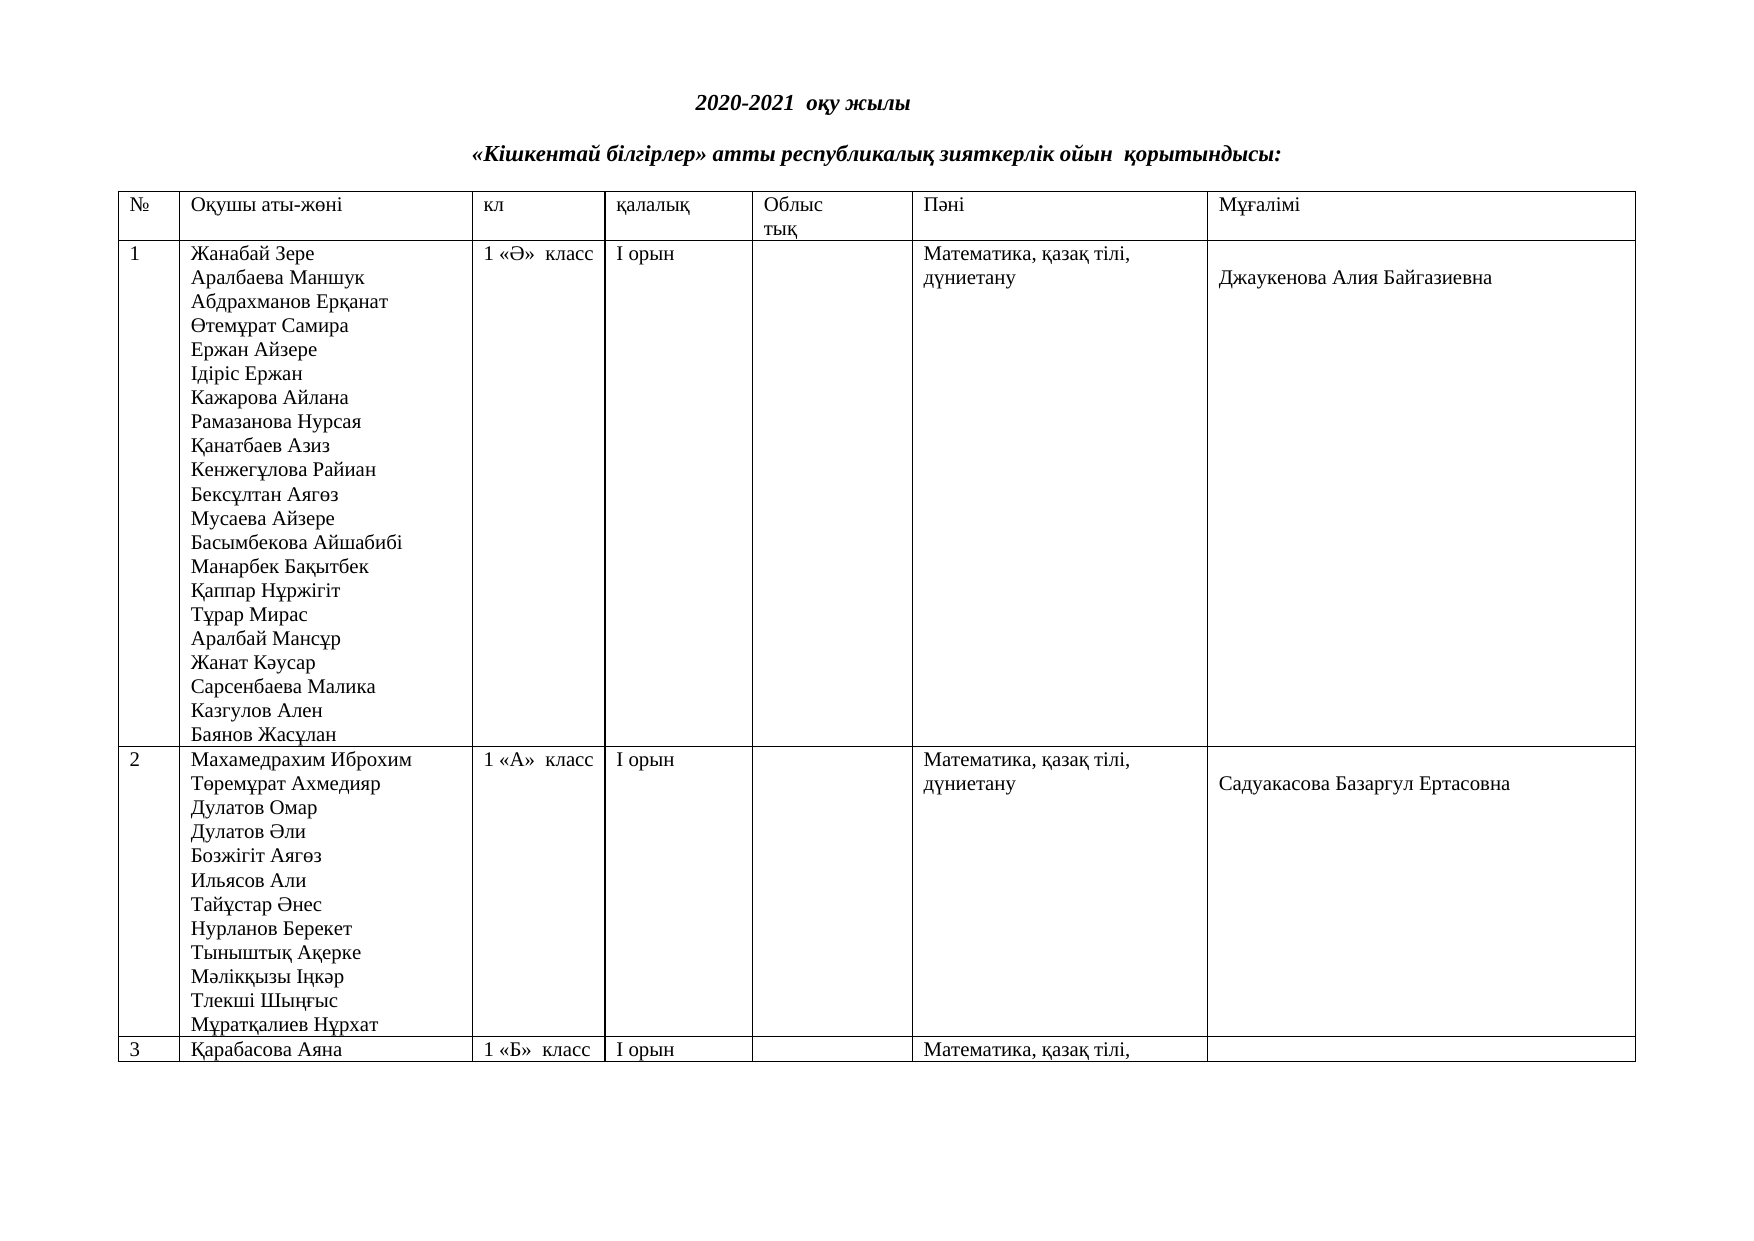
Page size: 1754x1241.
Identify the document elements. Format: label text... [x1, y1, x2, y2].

table_cell 1 «Ә» класс [473, 241, 604, 746]
table_cell Жанабай Зере Аралбаева Маншук Абдрахманов Ерқанат Өтемұрат Самира Ержан Айзере Ідіріс Ержан Кажарова Айлана Рамазанова Нурсая Қанатбаев Азиз Кенжегұлова Райиан Бексұлтан Аягөз Мусаева Айзере Басымбекова Айшабибі Манарбек Бақытбек Қаппар Нұржігіт Тұрар Мирас Аралбай Мансұр Жанат Кәусар Сарсенбаева Малика Казгулов Ален Баянов Жасұлан [180, 241, 472, 746]
table_header Пәні [913, 192, 1207, 240]
table_cell І орын [606, 747, 752, 1036]
text «Кішкентай білгірлер» атты республикалық зияткерлік ойын қорытындысы: [118, 139, 1636, 166]
table_header қалалық [606, 192, 752, 240]
table_cell Математика, қазақ тілі, дүниетану [913, 241, 1207, 746]
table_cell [180, 1037, 472, 1061]
table_cell 1 [119, 241, 179, 746]
table_header Мұғалімі [1208, 192, 1635, 240]
table_cell Джаукенова Алия Байгазиевна [1208, 241, 1635, 746]
table_cell 3 [119, 1037, 179, 1061]
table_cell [913, 1037, 1207, 1061]
table_header Оқушы аты-жөні [180, 192, 472, 240]
table_cell Математика, қазақ тілі, дүниетану [913, 747, 1207, 1036]
table_cell Садуакасова Базаргул Ертасовна [1208, 747, 1635, 1036]
table_cell [753, 1037, 912, 1061]
text 2020-2021 оқу жылы [118, 88, 1636, 115]
table_cell 1 «А» класс [473, 747, 604, 1036]
table_header кл [473, 192, 604, 240]
table_cell 1 «Б» класс [473, 1037, 604, 1061]
table_header № [119, 192, 179, 240]
table_cell 2 [119, 747, 179, 1036]
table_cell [1208, 1037, 1635, 1061]
table_cell [753, 747, 912, 1036]
table_cell Махамедрахим Иброхим Төремұрат Ахмедияр Дулатов Омар Дулатов Әли Бозжігіт Аягөз Ильясов Али Тайұстар Әнес Нурланов Берекет Тыныштық Ақерке Мәлікқызы Іңкәр Тлекші Шыңғыс Мұратқалиев Нұрхат [180, 747, 472, 1036]
table_cell І орын [606, 241, 752, 746]
table_header Облыс тық [753, 192, 912, 240]
table_cell [753, 241, 912, 746]
table_cell І орын [606, 1037, 752, 1061]
